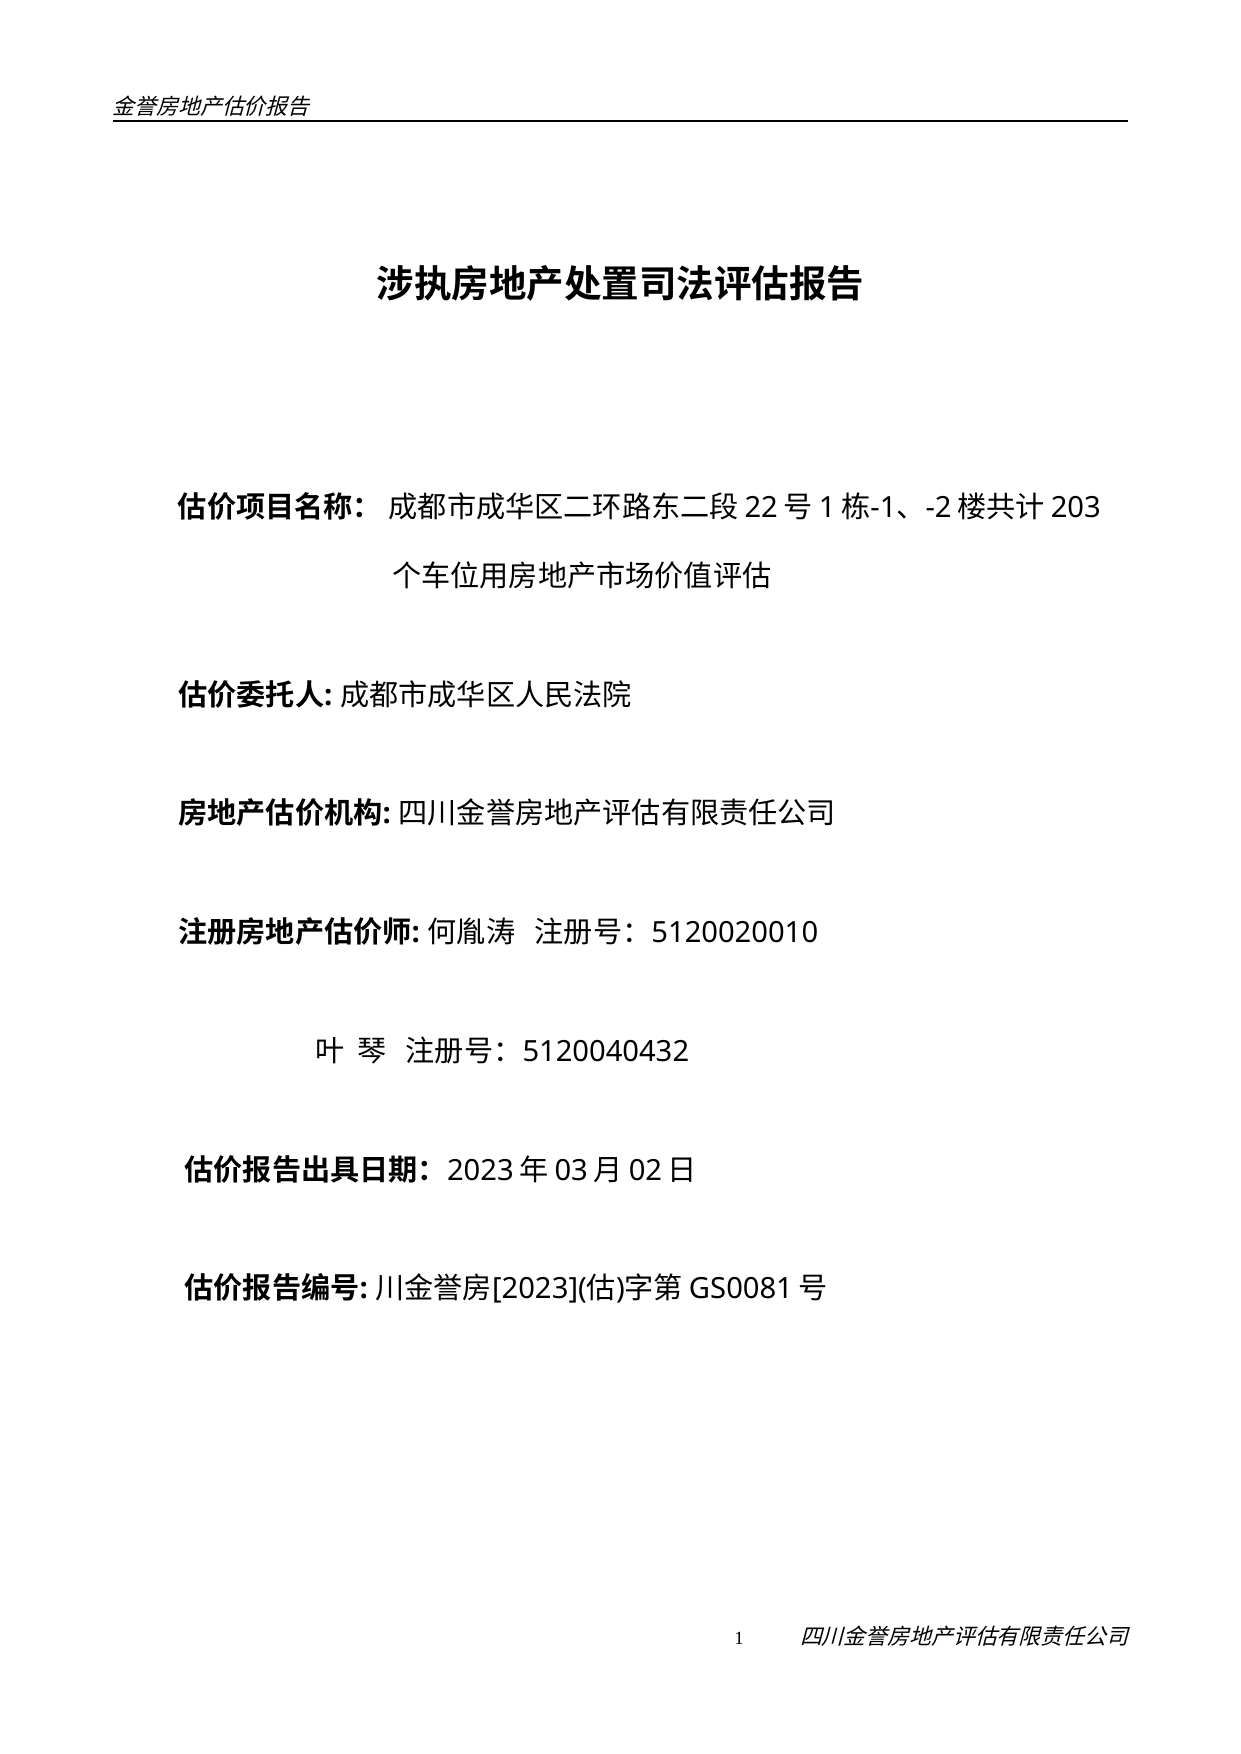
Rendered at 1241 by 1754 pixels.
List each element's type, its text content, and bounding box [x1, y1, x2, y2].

text 叶 琴 注册号：5120040432 [178, 1006, 1128, 1075]
text 估价项目名称： 成都市成华区二环路东二段22号1栋-1、-2楼共计203个车位用房地产市场价值评估 [178, 463, 1128, 600]
text 估价报告出具日期：2023年03月02日 [112, 1125, 1128, 1194]
text 估价报告编号: 川金誉房[2023](估)字第GS0081号 [112, 1244, 1128, 1313]
text 涉执房地产处置司法评估报告 [112, 254, 1128, 308]
text 注册房地产估价师: 何胤涛 注册号：5120020010 [178, 888, 1128, 956]
text 房地产估价机构: 四川金誉房地产评估有限责任公司 [178, 769, 1128, 838]
text 估价委托人: 成都市成华区人民法院 [178, 650, 1128, 719]
